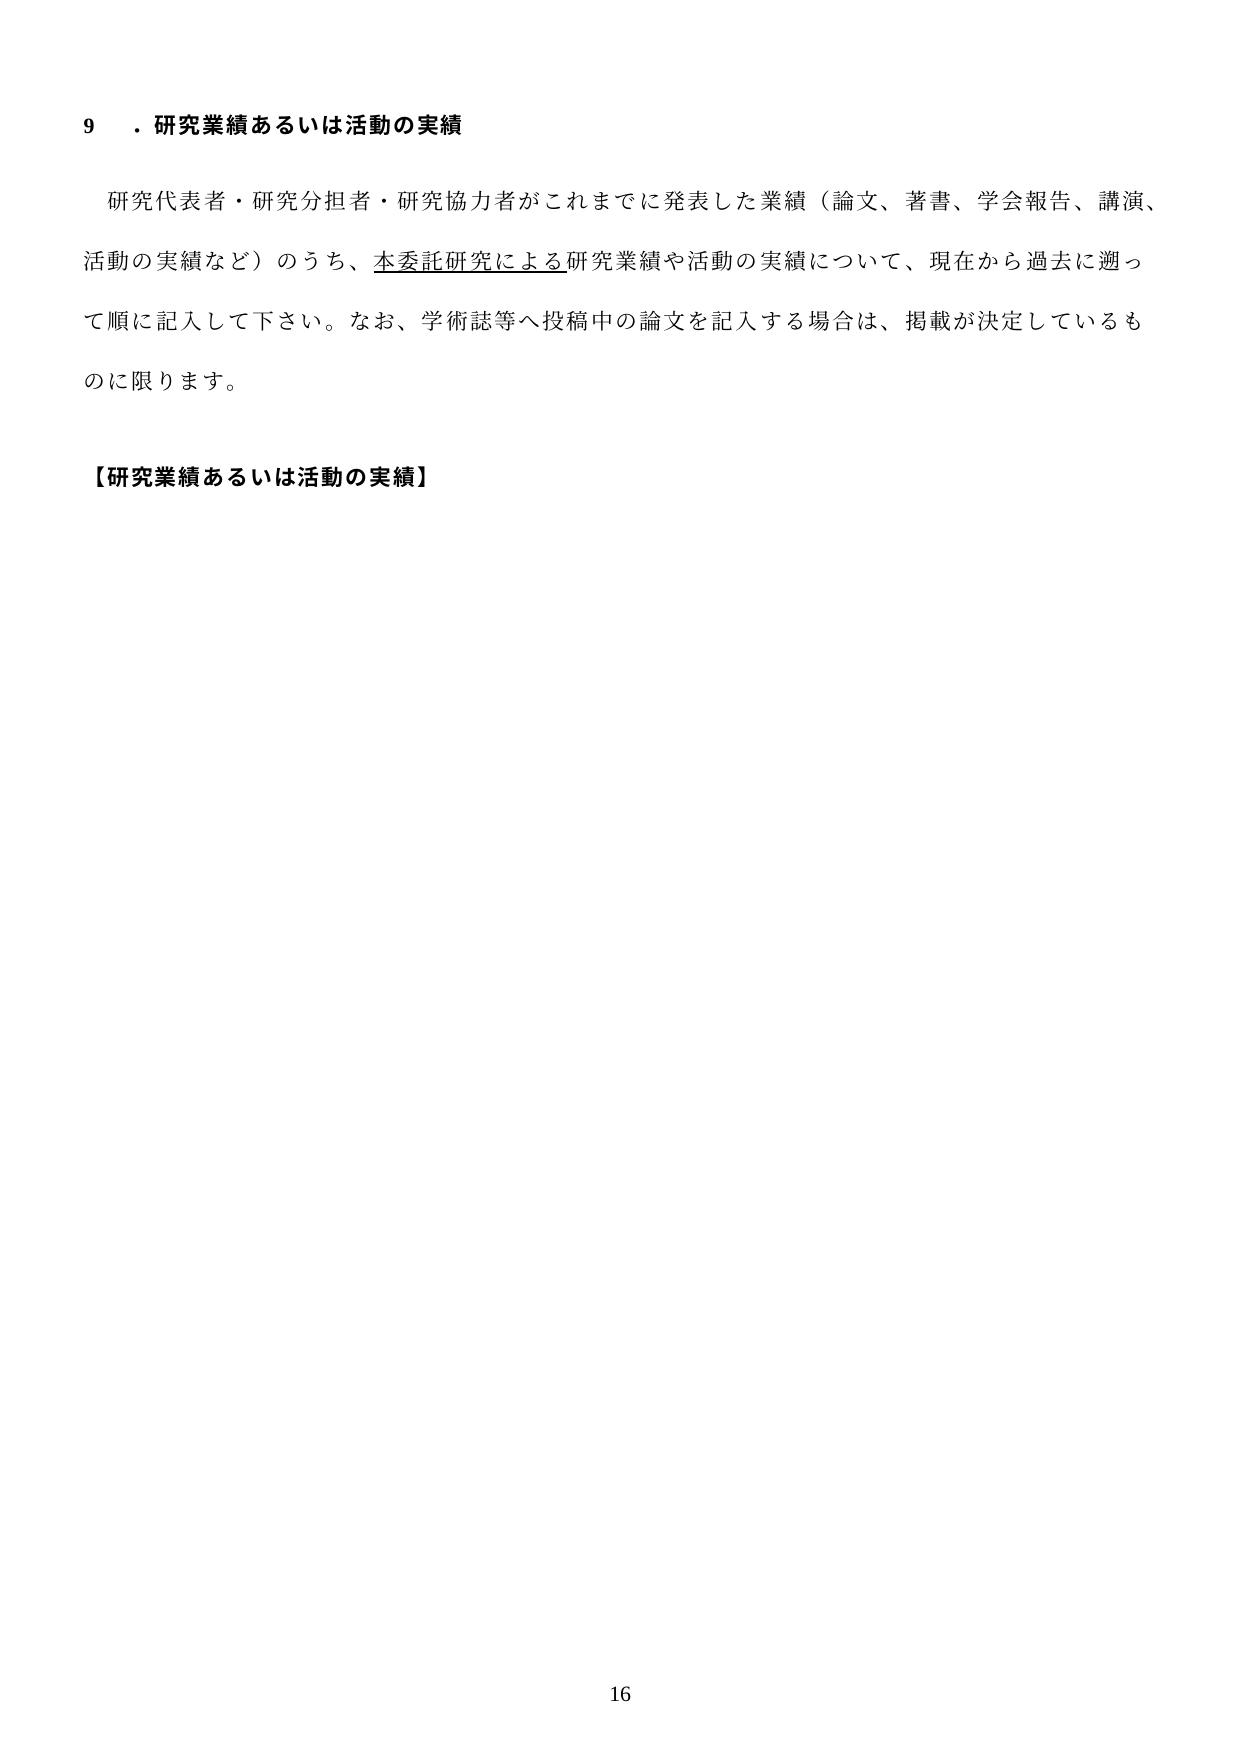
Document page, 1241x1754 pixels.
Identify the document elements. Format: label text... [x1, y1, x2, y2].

text 9．研究業績あるいは活動の実績 [83, 94, 1157, 154]
text 【研究業績あるいは活動の実績】 [83, 446, 1147, 506]
text 研究代表者・研究分担者・研究協力者がこれまでに発表した業績（論文、著書、学会報告、講演、活動の実績など）のうち、本委託研究による研究業績や活動の実績について、現在から過去に遡って順に記入して下さい。なお、学術誌等へ投稿中の論文を記入する場合は、掲載が決定しているものに限ります。 [83, 169, 1147, 410]
